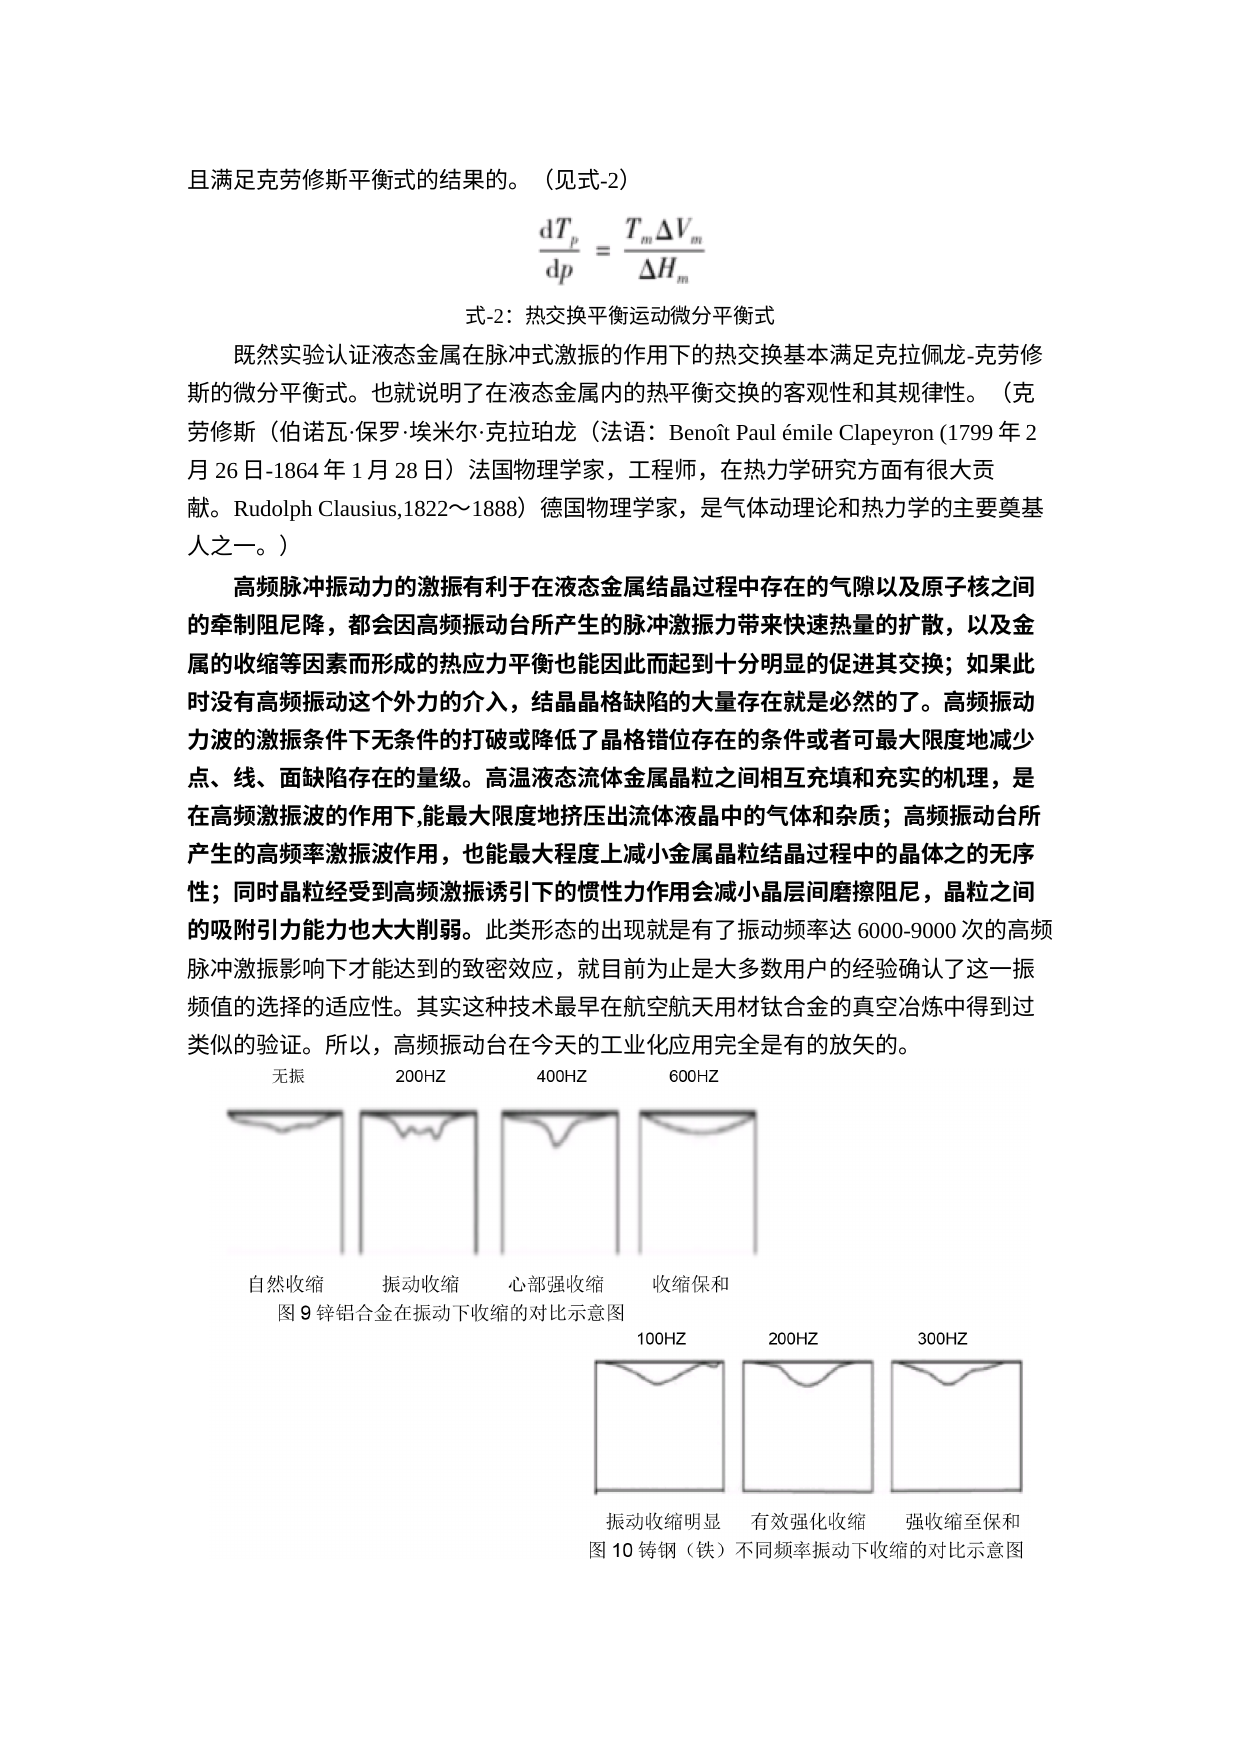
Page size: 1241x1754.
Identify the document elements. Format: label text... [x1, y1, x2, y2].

text 高频脉冲振动力的激振有利于在液态金属结晶过程中存在的气隙以及原子核之间的牵制阻尼降，都会因高频振动台所产生的脉冲激振力带来快速热量的扩散，以及金属的收缩等因素而形成的热应力平衡也能因此而起到十分明显的促进其交换；如果此时没有高频振动这个外力的介入，结晶晶格缺陷的大量存在就是必然的了。高频振动力波的激振条件下无条件的打破或降低了晶格错位存在的条件或者可最大限度地减少点、线、面缺陷存在的量级。高温液态流体金属晶粒之间相互充填和充实的机理，是在高频激振波的作用下,能最大限度地挤压出流体液晶中的气体和杂质；高频振动台所产生的高频率激振波作用，也能最大程度上减小金属晶粒结晶过程中的晶体之的无序性；同时晶粒经受到高频激振诱引下的惯性力作用会减小晶层间磨擦阻尼，晶粒之间的吸附引力能力也大大削弱。此类形态的出现就是有了振动频率达 6000-9000次的高频脉冲激振影响下才能达到的致密效应，就目前为止是大多数用户的经验确认了这一振频值的选择的适应性。其实这种技术最早在航空航天用材钛合金的真空冶炼中得到过类似的验证。所以，高频振动台在今天的工业化应用完全是有的放矢的。 [187, 569, 1053, 1060]
picture [208, 1068, 1032, 1559]
picture [522, 203, 718, 292]
text 既然实验认证液态金属在脉冲式激振的作用下的热交换基本满足克拉佩龙-克劳修斯的微分平衡式。也就说明了在液态金属内的热平衡交换的客观性和其规律性。（克劳修斯（伯诺瓦·保罗·埃米尔·克拉珀龙（法语：Benoît Paul émile Clapeyron (1799年2月26日-1864年1月28日）法国物理学家，工程师，在热力学研究方面有很大贡献。Rudolph Clausius,1822～1888）德国物理学家，是气体动理论和热力学的主要奠基人之一。） [187, 337, 1053, 561]
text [187, 162, 1053, 195]
text 式-2：热交换平衡运动微分平衡式 [187, 299, 1053, 329]
